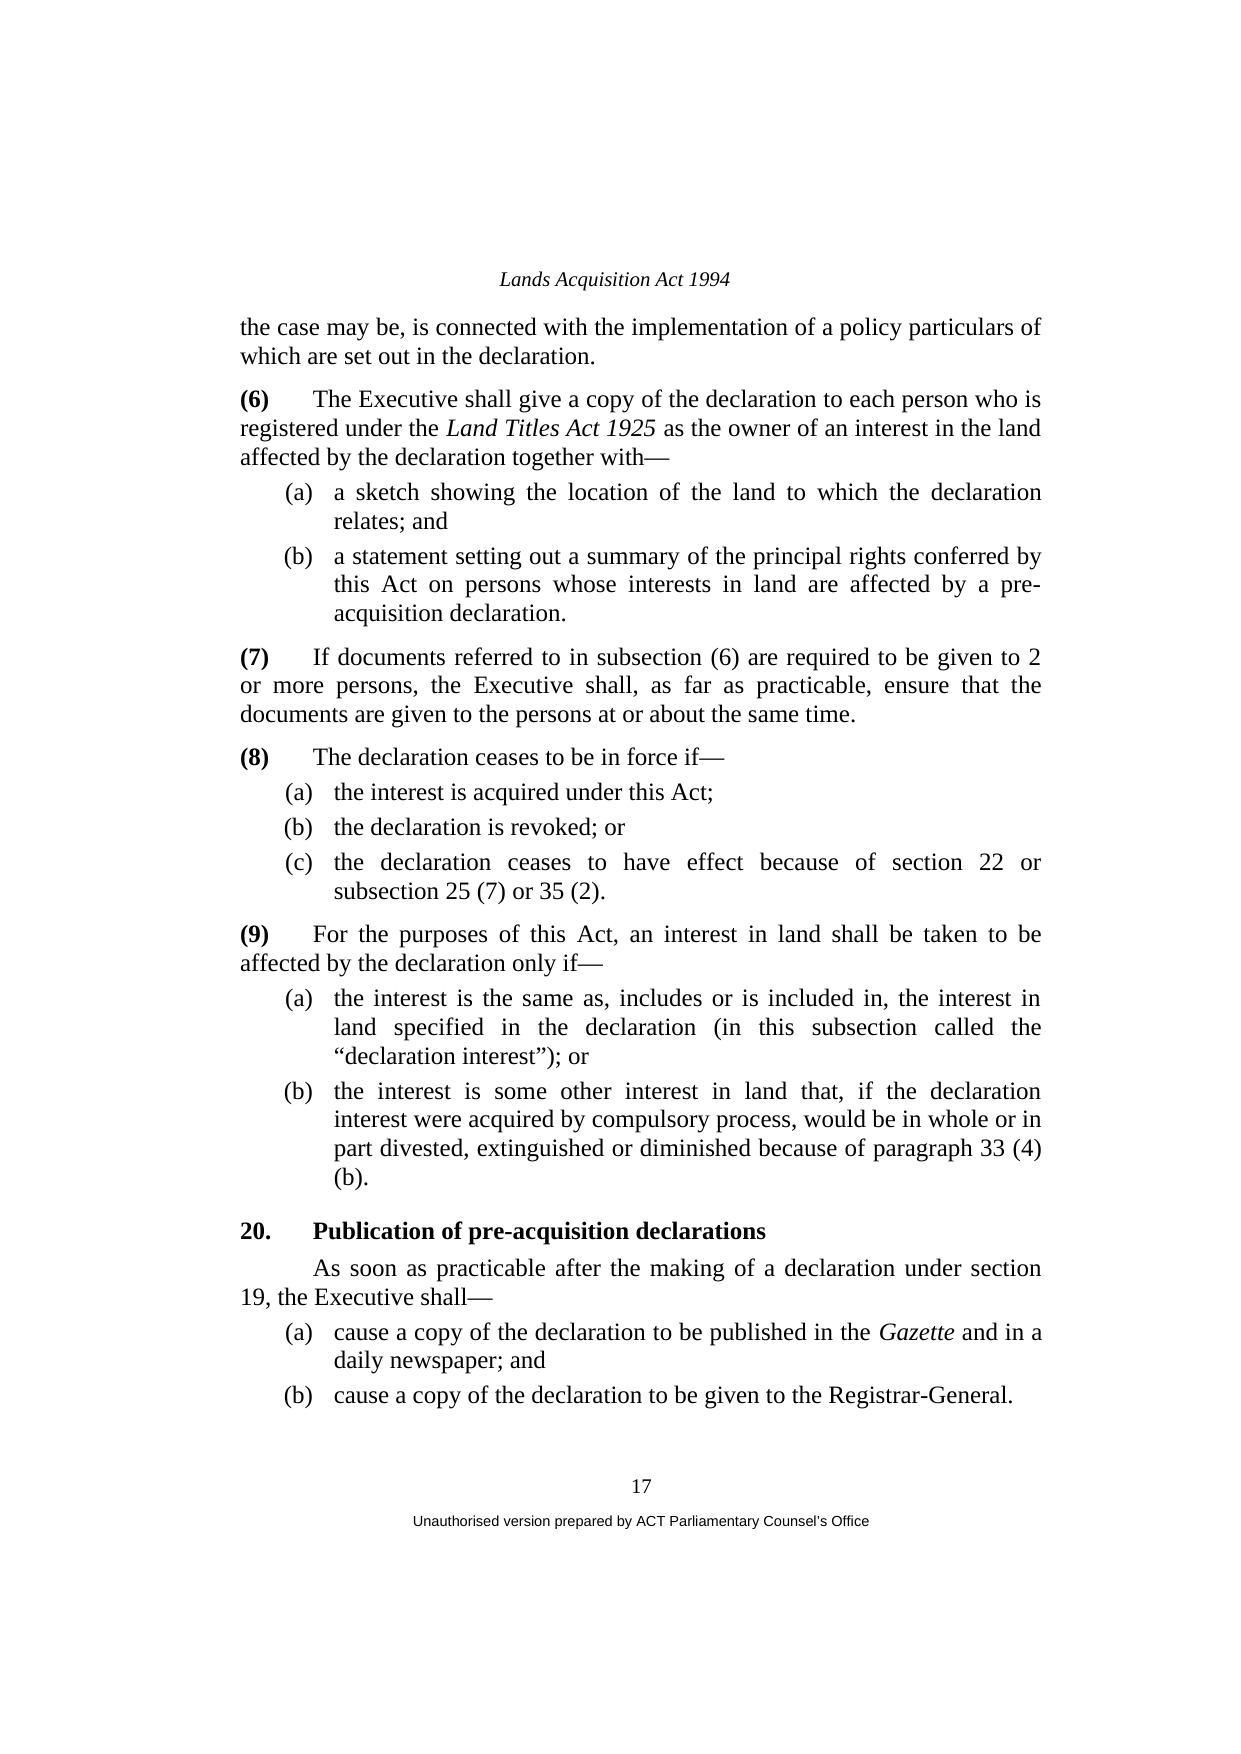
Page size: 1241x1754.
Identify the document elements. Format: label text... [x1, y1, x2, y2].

text (b) the declaration is revoked; or [240, 812, 1042, 841]
text (a) the interest is acquired under this Act; [240, 777, 1042, 806]
text (c) the declaration ceases to have effect because of section 22 or subsection 25 (7) or 35 (2). [240, 847, 1042, 905]
text (9) For the purposes of this Act, an interest in land shall be taken to be affected by the declaration only if— [240, 919, 1042, 977]
text (a) a sketch showing the location of the land to which the declaration relates; and [240, 477, 1042, 534]
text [240, 312, 1042, 370]
text (b) cause a copy of the declaration to be given to the Registrar-General. [240, 1380, 1042, 1409]
text (8) The declaration ceases to be in force if— [240, 742, 1042, 771]
text As soon as practicable after the making of a declaration under section 19, the Executive shall— [240, 1253, 1042, 1310]
text (6) The Executive shall give a copy of the declaration to each person who is registered under the Land Titles Act 1925 as the owner of an interest in the land affected by the declaration together with— [240, 384, 1042, 471]
text (b) a statement setting out a summary of the principal rights conferred by this Act on persons whose interests in land are affected by a pre-acquisition declaration. [240, 541, 1042, 627]
text 20. Publication of pre-acquisition declarations [240, 1216, 1042, 1244]
text (7) If documents referred to in subsection (6) are required to be given to 2 or more persons, the Executive shall, as far as practicable, ensure that the documents are given to the persons at or about the same time. [240, 642, 1042, 728]
text (a) the interest is the same as, includes or is included in, the interest in land specified in the declaration (in this subsection called the “declaration interest”); or [240, 983, 1042, 1069]
text (b) the interest is some other interest in land that, if the declaration interest were acquired by compulsory process, would be in whole or in part divested, extinguished or diminished because of paragraph 33 (4) (b). [240, 1076, 1042, 1191]
text (a) cause a copy of the declaration to be published in the Gazette and in a daily newspaper; and [240, 1317, 1042, 1374]
